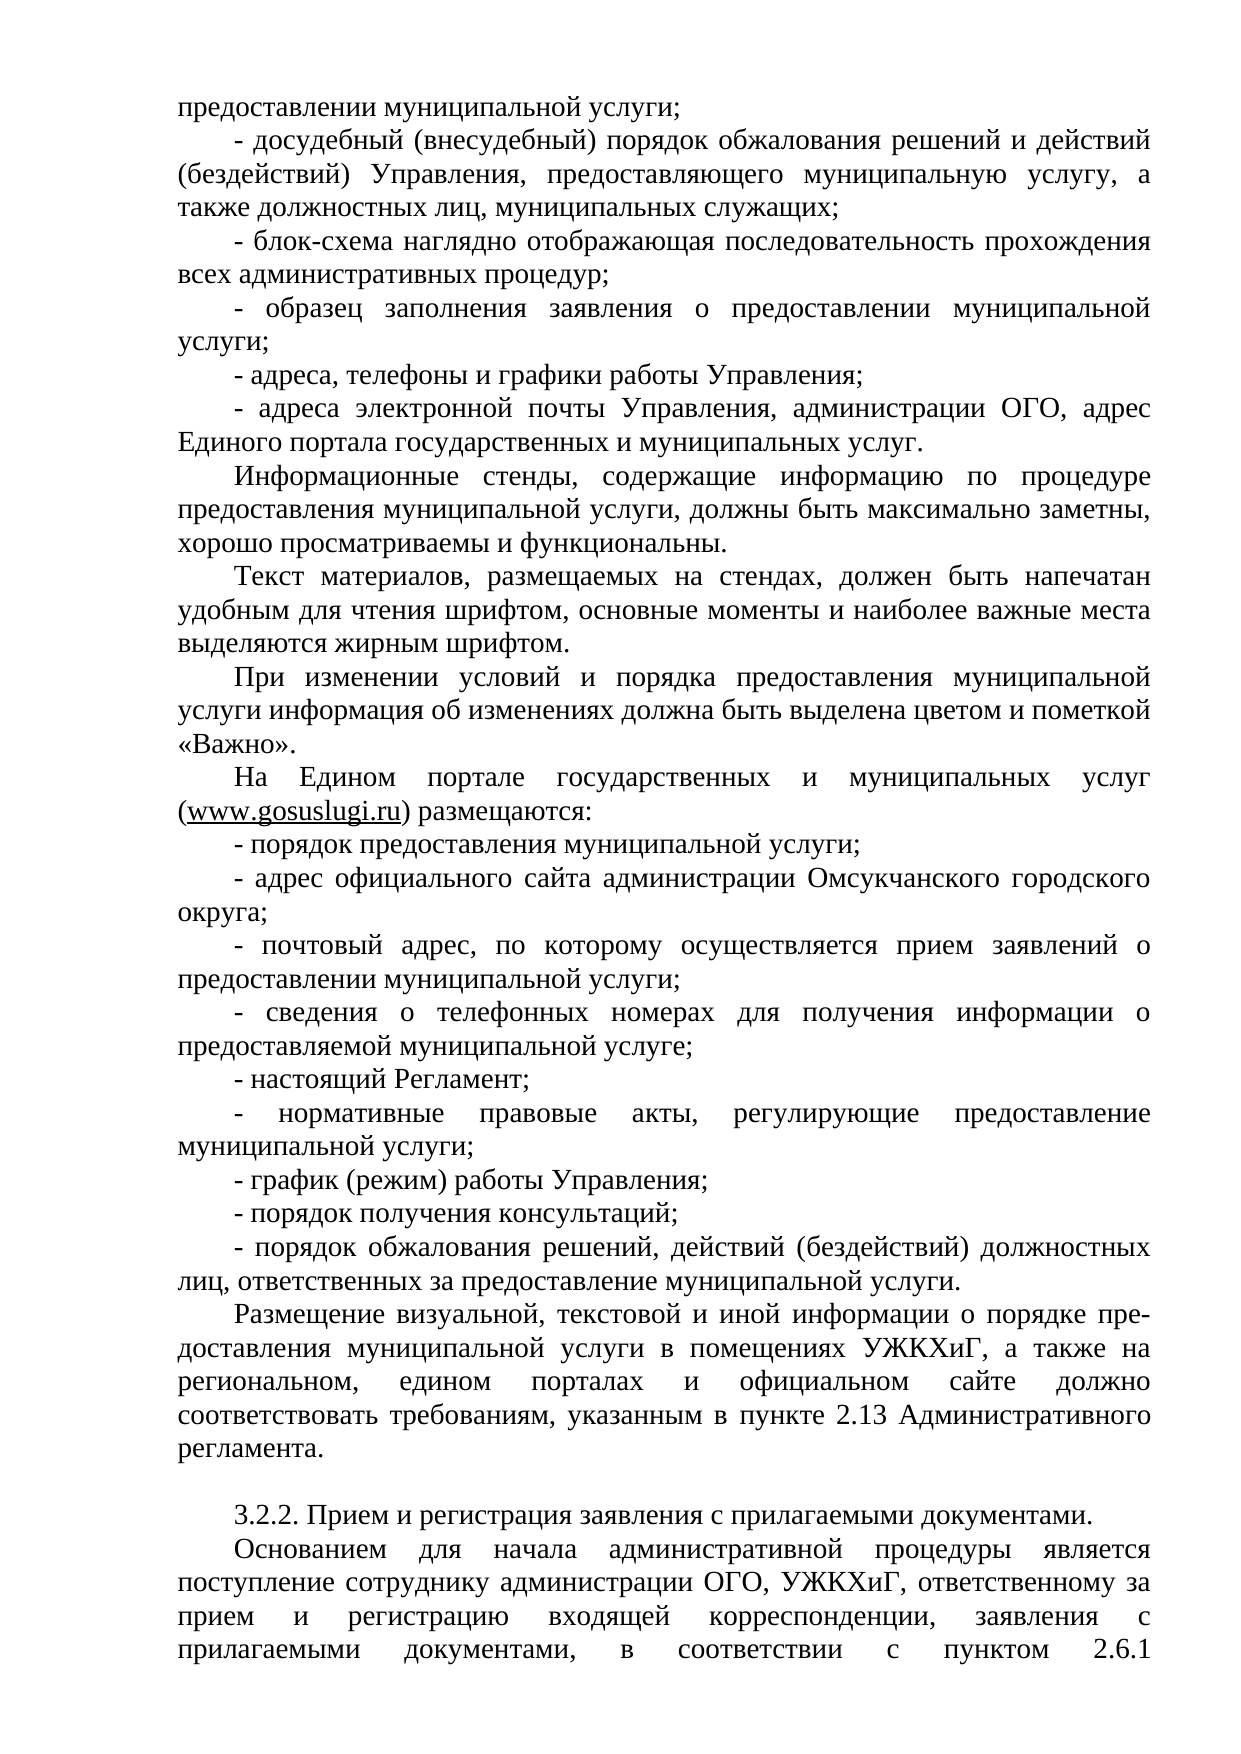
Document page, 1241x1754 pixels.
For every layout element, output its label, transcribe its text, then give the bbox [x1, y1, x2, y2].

text - адреса электронной почты Управления, администрации ОГО, адрес Единого портала государственных и муниципальных услуг. [177, 391, 1152, 458]
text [177, 1531, 1152, 1665]
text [177, 89, 1152, 122]
text 3.2.2. Прием и регистрация заявления с прилагаемыми документами. [177, 1497, 1152, 1531]
text - адрес официального сайта администрации Омсукчанского городского округа; [177, 860, 1152, 927]
text - график (режим) работы Управления; [177, 1162, 1152, 1196]
text Текст материалов, размещаемых на стендах, должен быть напечатан удобным для чтения шрифтом, основные моменты и наиболее важные места выделяются жирным шрифтом. [177, 558, 1152, 659]
text На Едином портале государственных и муниципальных услуг (www.gosuslugi.ru) размещаются: [177, 759, 1152, 827]
text - образец заполнения заявления о предоставлении муниципальной услуги; [177, 290, 1152, 357]
text Информационные стенды, содержащие информацию по процедуре предоставления муниципальной услуги, должны быть максимально заметны, хорошо просматриваемы и функциональны. [177, 458, 1152, 558]
text - порядок обжалования решений, действий (бездействий) должностных лиц, ответственных за предоставление муниципальной услуги. [177, 1229, 1152, 1296]
text - почтовый адрес, по которому осуществляется прием заявлений о предоставлении муниципальной услуги; [177, 927, 1152, 994]
text - порядок предоставления муниципальной услуги; [177, 827, 1152, 860]
text - сведения о телефонных номерах для получения информации о предоставляемой муниципальной услуге; [177, 994, 1152, 1061]
text - блок-схема наглядно отображающая последовательность прохождения всех административных процедур; [177, 223, 1152, 290]
text Размещение визуальной, текстовой и иной информации о порядке пре-доставления муниципальной услуги в помещениях УЖКХиГ, а также на региональном, едином порталах и официальном сайте должно соответствовать требованиям, указанным в пункте 2.13 Административного регламента. [177, 1296, 1152, 1464]
text При изменении условий и порядка предоставления муниципальной услуги информация об изменениях должна быть выделена цветом и пометкой «Важно». [177, 659, 1152, 759]
text - порядок получения консультаций; [177, 1196, 1152, 1229]
text - нормативные правовые акты, регулирующие предоставление муниципальной услуги; [177, 1095, 1152, 1162]
text - досудебный (внесудебный) порядок обжалования решений и действий (бездействий) Управления, предоставляющего муниципальную услугу, а также должностных лиц, муниципальных служащих; [177, 122, 1152, 223]
text - настоящий Регламент; [177, 1061, 1152, 1095]
text - адреса, телефоны и графики работы Управления; [177, 357, 1152, 391]
